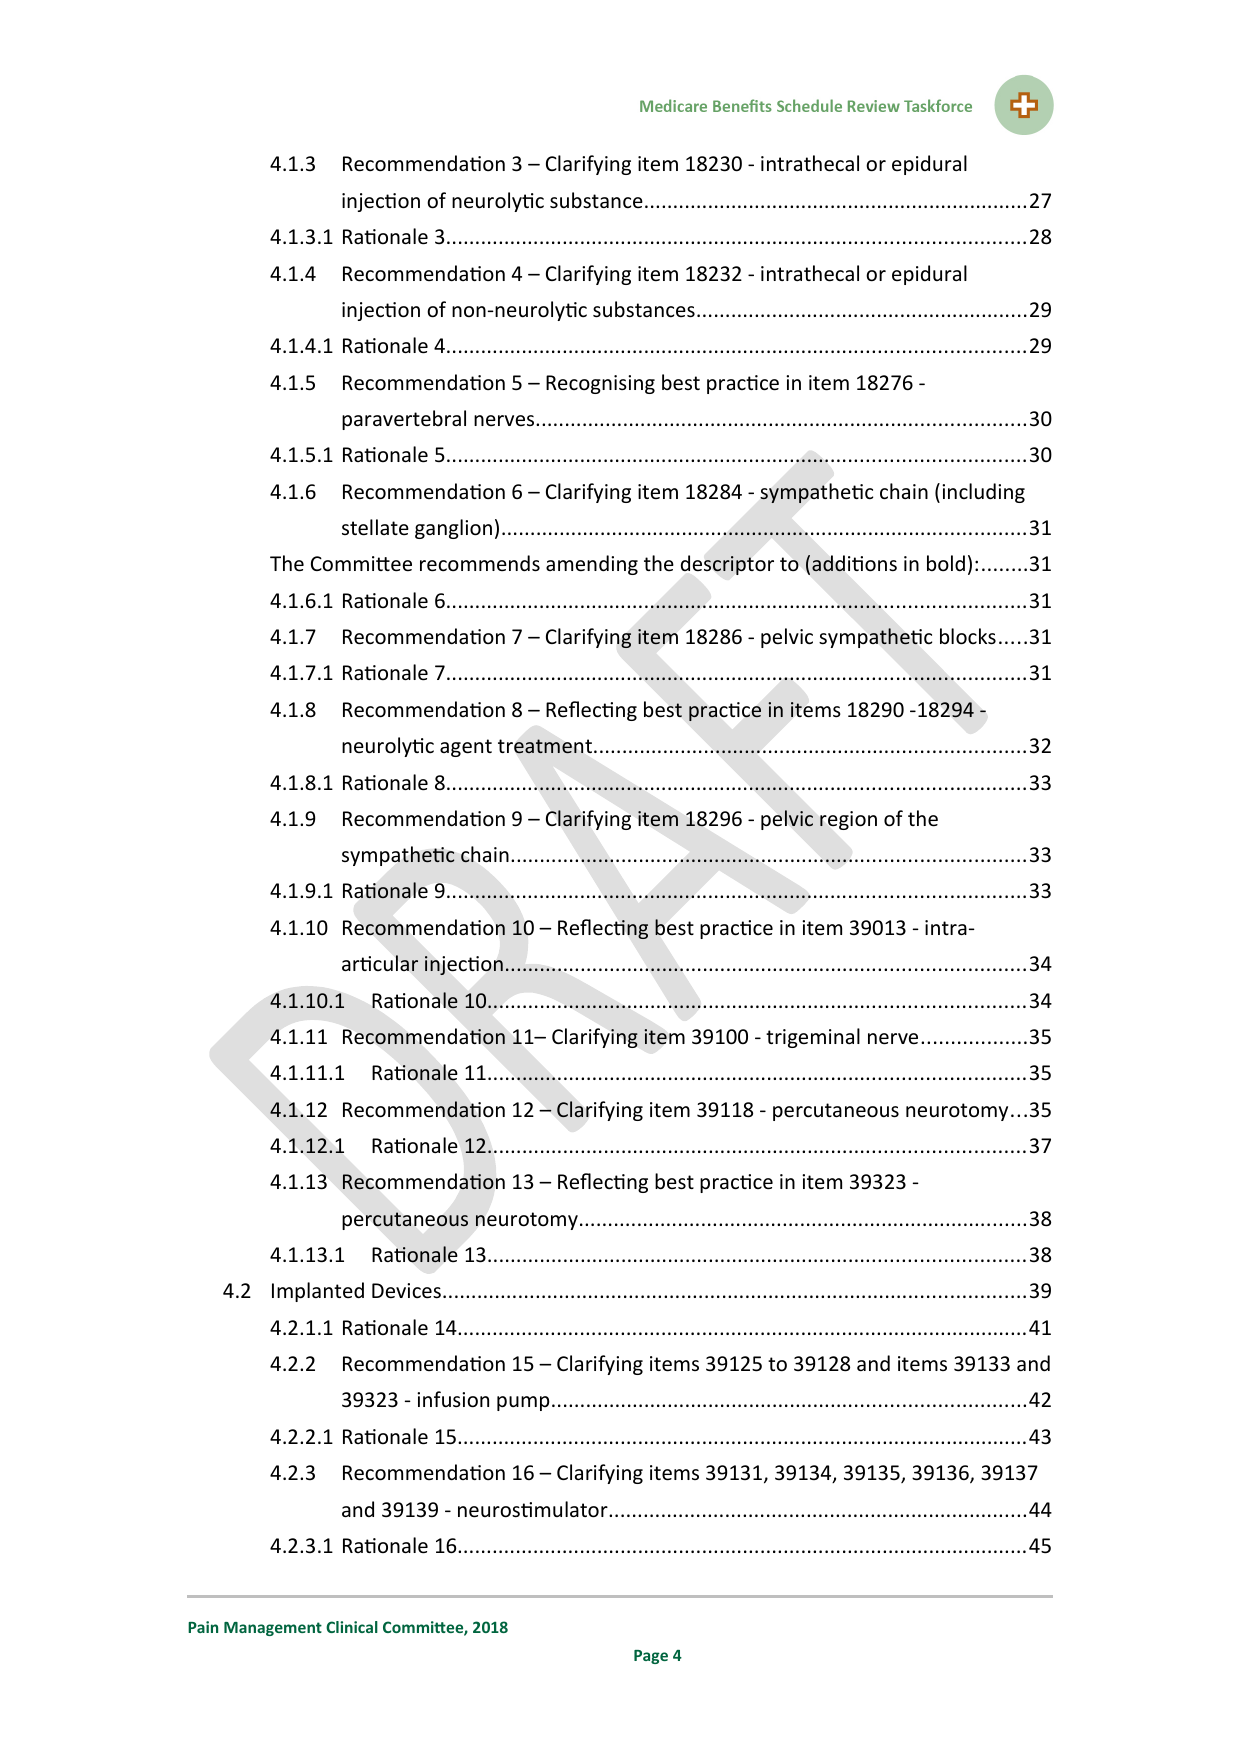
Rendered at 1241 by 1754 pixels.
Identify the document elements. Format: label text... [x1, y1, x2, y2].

text 4.1.12.1 Rationale 12 37 [270, 1132, 1053, 1159]
text 4.2.3.1 Rationale 16 45 [270, 1531, 1053, 1559]
text 4.1.10 Recommendation 10 – Reflecting best practice in item 39013 - intra-articular injection 34 [270, 913, 1053, 978]
text 4.1.7 Recommendation 7 – Clarifying item 18286 - pelvic sympathetic blocks 31 [270, 623, 1053, 651]
text 4.2 Implanted Devices 39 [223, 1277, 1053, 1305]
text 4.1.7.1 Rationale 7 31 [270, 659, 1053, 687]
text 4.2.3 Recommendation 16 – Clarifying items 39131, 39134, 39135, 39136, 39137 and 39139 - neurostimulator 44 [270, 1459, 1053, 1523]
text 4.2.1.1 Rationale 14 41 [270, 1313, 1053, 1341]
text 4.1.10.1 Rationale 10 34 [270, 986, 1053, 1014]
text 4.1.3 Recommendation 3 – Clarifying item 18230 - intrathecal or epidural injection of neurolytic substance 27 [270, 150, 1053, 214]
text 4.1.3.1 Rationale 3 28 [270, 223, 1053, 251]
text 4.1.8.1 Rationale 8 33 [270, 768, 1053, 796]
text 4.1.13 Recommendation 13 – Reflecting best practice in item 39323 - percutaneous neurotomy 38 [270, 1168, 1053, 1232]
text 4.1.5.1 Rationale 5 30 [270, 441, 1053, 469]
text 4.1.6 Recommendation 6 – Clarifying item 18284 - sympathetic chain (including stellate ganglion) 31 [270, 477, 1053, 542]
text 4.1.4.1 Rationale 4 29 [270, 332, 1053, 360]
text 4.1.8 Recommendation 8 – Reflecting best practice in items 18290 -18294 - neurolytic agent treatment 32 [270, 695, 1053, 760]
text 4.1.12 Recommendation 12 – Clarifying item 39118 - percutaneous neurotomy 35 [270, 1095, 1053, 1123]
text 4.2.2 Recommendation 15 – Clarifying items 39125 to 39128 and items 39133 and 39323 - infusion pump 42 [270, 1350, 1053, 1414]
text 4.1.9.1 Rationale 9 33 [270, 877, 1053, 905]
text 4.1.6.1 Rationale 6 31 [270, 586, 1053, 614]
text 4.1.4 Recommendation 4 – Clarifying item 18232 - intrathecal or epidural injection of non-neurolytic substances 29 [270, 259, 1053, 323]
text 4.1.11 Recommendation 11– Clarifying item 39100 - trigeminal nerve 35 [270, 1022, 1053, 1051]
text 4.1.11.1 Rationale 11 35 [270, 1059, 1053, 1087]
text 4.1.5 Recommendation 5 – Recognising best practice in item 18276 - paravertebral nerves 30 [270, 368, 1053, 432]
picture [0, 15, 1241, 137]
text The Committee recommends amending the descriptor to (additions in bold): 31 [270, 550, 1053, 578]
text 4.1.9 Recommendation 9 – Clarifying item 18296 - pelvic region of the sympathetic chain 33 [270, 804, 1053, 869]
text 4.1.13.1 Rationale 13 38 [270, 1241, 1053, 1269]
text 4.2.2.1 Rationale 15 43 [270, 1422, 1053, 1450]
